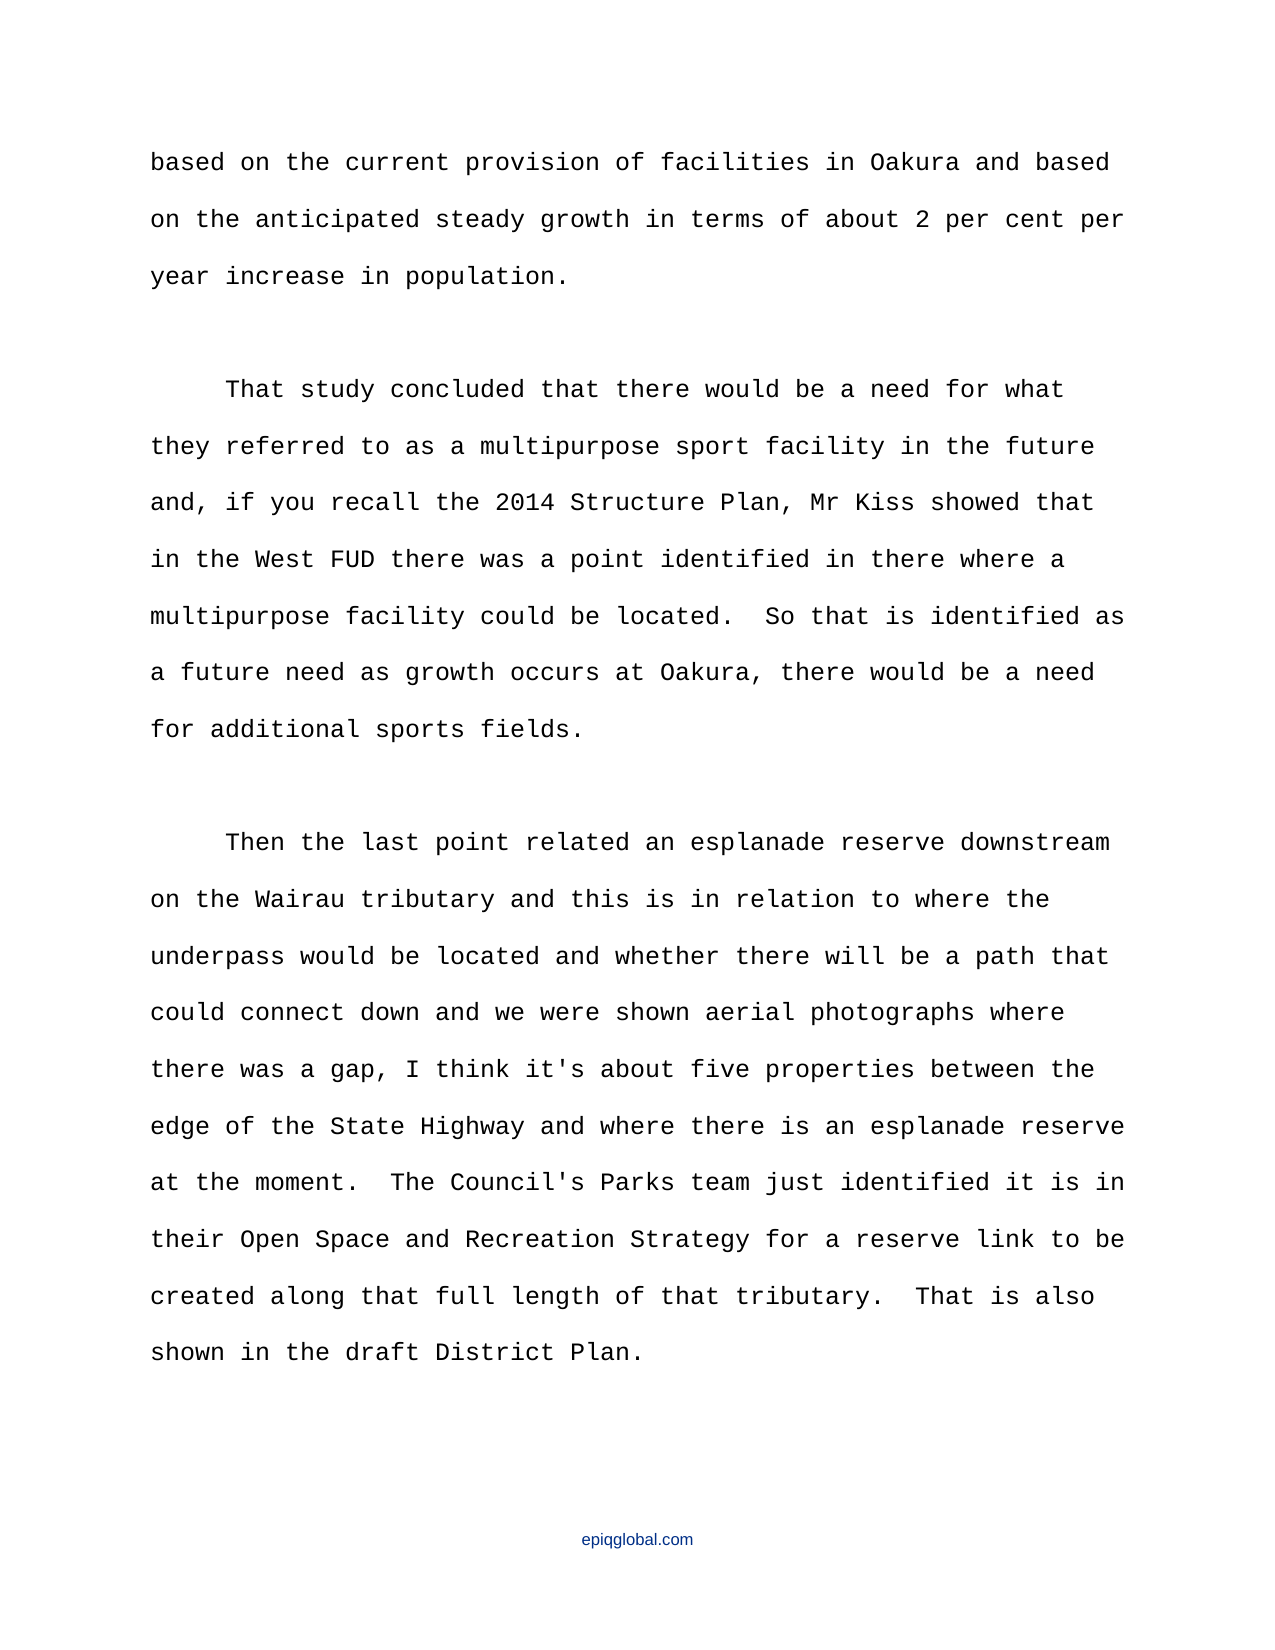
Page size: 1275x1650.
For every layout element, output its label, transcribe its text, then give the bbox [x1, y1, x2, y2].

text That study concluded that there would be a need for what they referred to as a multipurpose sport facility in the future and, if you recall the 2014 Structure Plan, Mr Kiss showed that in the West FUD there was a point identified in there where a multipurpose facility could be located. So that is identified as a future need as growth occurs at Oakura, there would be a need for additional sports fields. [150, 377, 1125, 745]
text Then the last point related an esplanade reserve downstream on the Wairau tributary and this is in relation to where the underpass would be located and whether there will be a path that could connect down and we were shown aerial photographs where there was a gap, I think it's about five properties between the edge of the State Highway and where there is an esplanade reserve at the moment. The Council's Parks team just identified it is in their Open Space and Recreation Strategy for a reserve link to be created along that full length of that tributary. That is also shown in the draft District Plan. [150, 830, 1125, 1368]
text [150, 150, 1125, 292]
